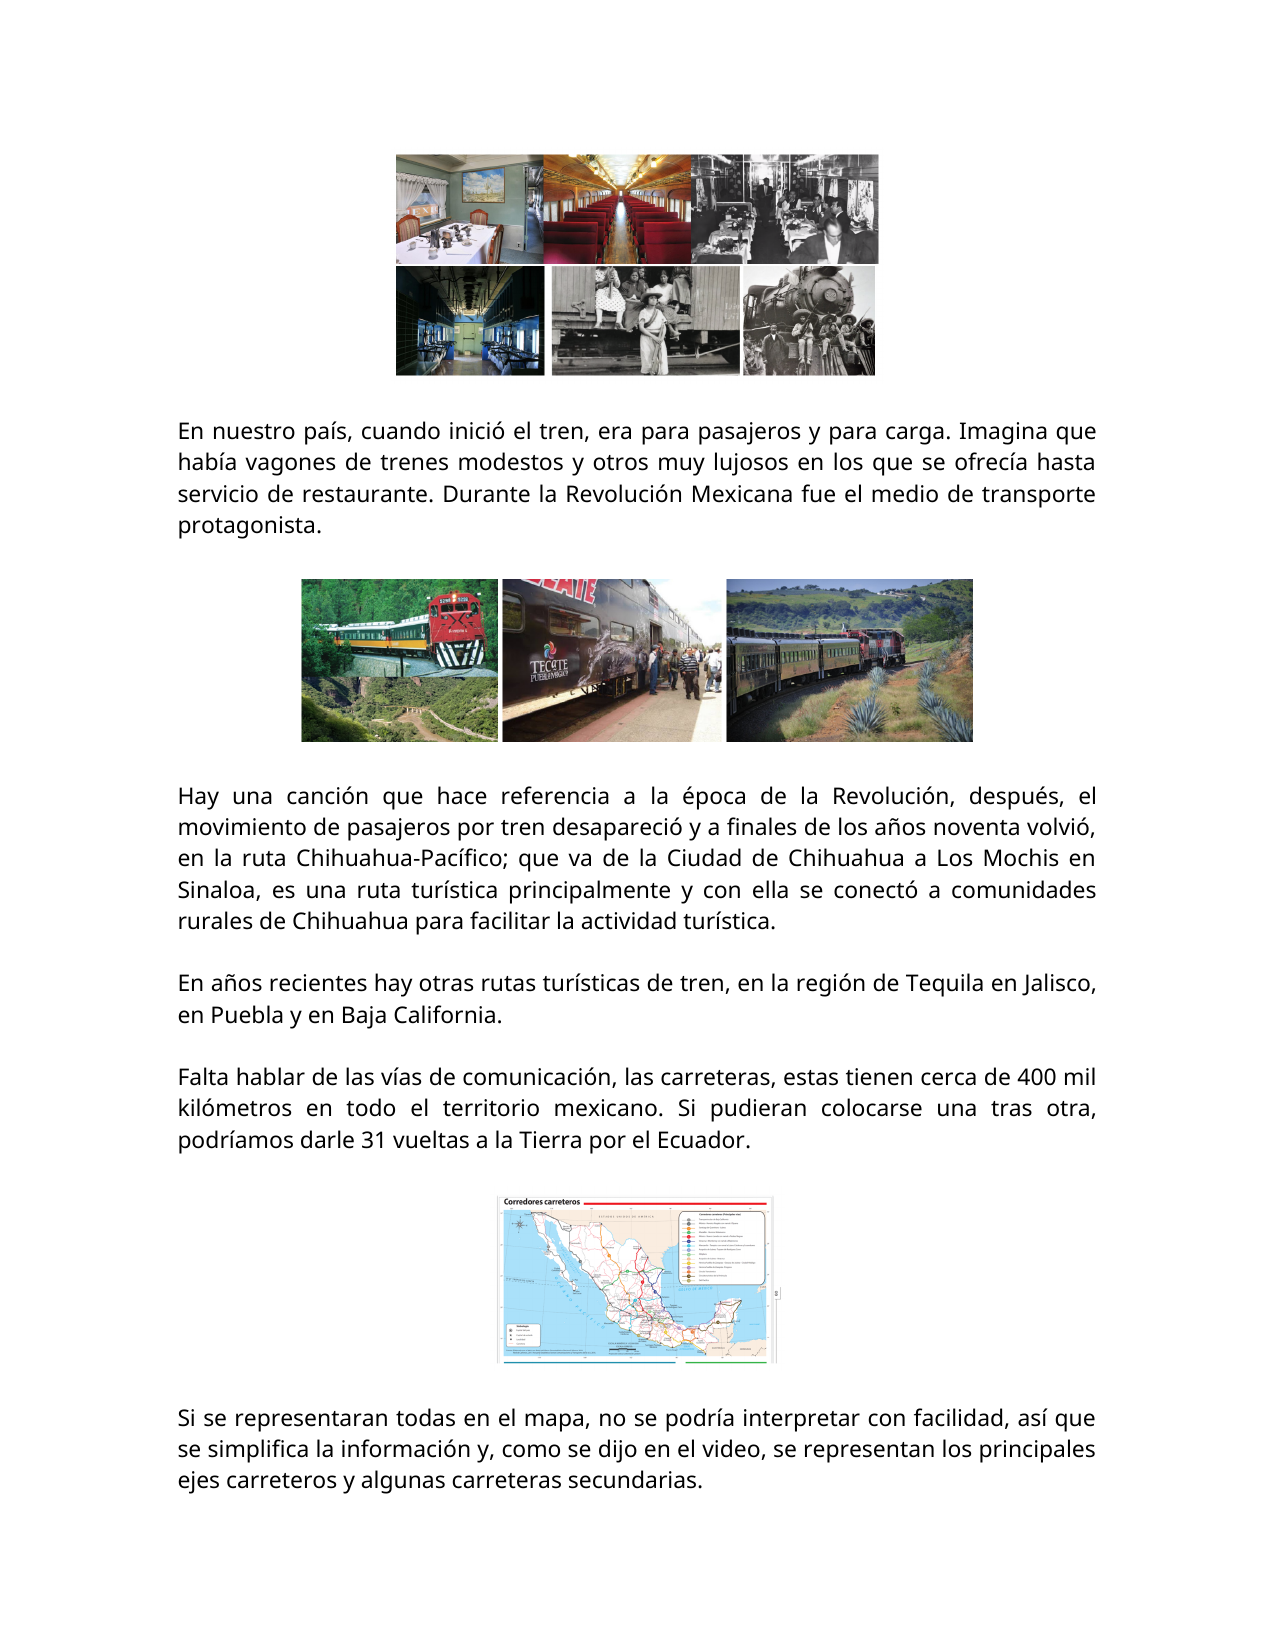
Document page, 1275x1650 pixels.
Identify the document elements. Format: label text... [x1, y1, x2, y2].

text Si se representaran todas en el mapa, no se podría interpretar con facilidad, así que se simplifica la información y, como se dijo en el video, se representan los principales ejes carreteros y algunas carreteras secundarias. [177, 1402, 1098, 1495]
picture [489, 1186, 786, 1371]
text Falta hablar de las vías de comunicación, las carreteras, estas tienen cerca de 400 mil kilómetros en todo el territorio mexicano. Si pudieran colocarse una tras otra, podríamos darle 31 vueltas a la Tierra por el Ecuador. [177, 1061, 1098, 1155]
text En nuestro país, cuando inició el tren, era para pasajeros y para carga. Imagina que había vagones de trenes modestos y otros muy lujosos en los que se ofrecía hasta servicio de restaurante. Durante la Revolución Mexicana fue el medio de transporte protagonista. [177, 415, 1098, 540]
text En años recientes hay otras rutas turísticas de tren, en la región de Tequila en Jalisco, en Puebla y en Baja California. [177, 967, 1098, 1030]
picture [391, 147, 884, 384]
text Hay una canción que hace referencia a la época de la Revolución, después, el movimiento de pasajeros por tren desapareció y a finales de los años noventa volvió, en la ruta Chihuahua-Pacífico; que va de la Ciudad de Chihuahua a Los Mochis en Sinaloa, es una ruta turística principalmente y con ella se conectó a comunidades rurales de Chihuahua para facilitar la actividad turística. [177, 780, 1098, 936]
picture [295, 571, 980, 749]
